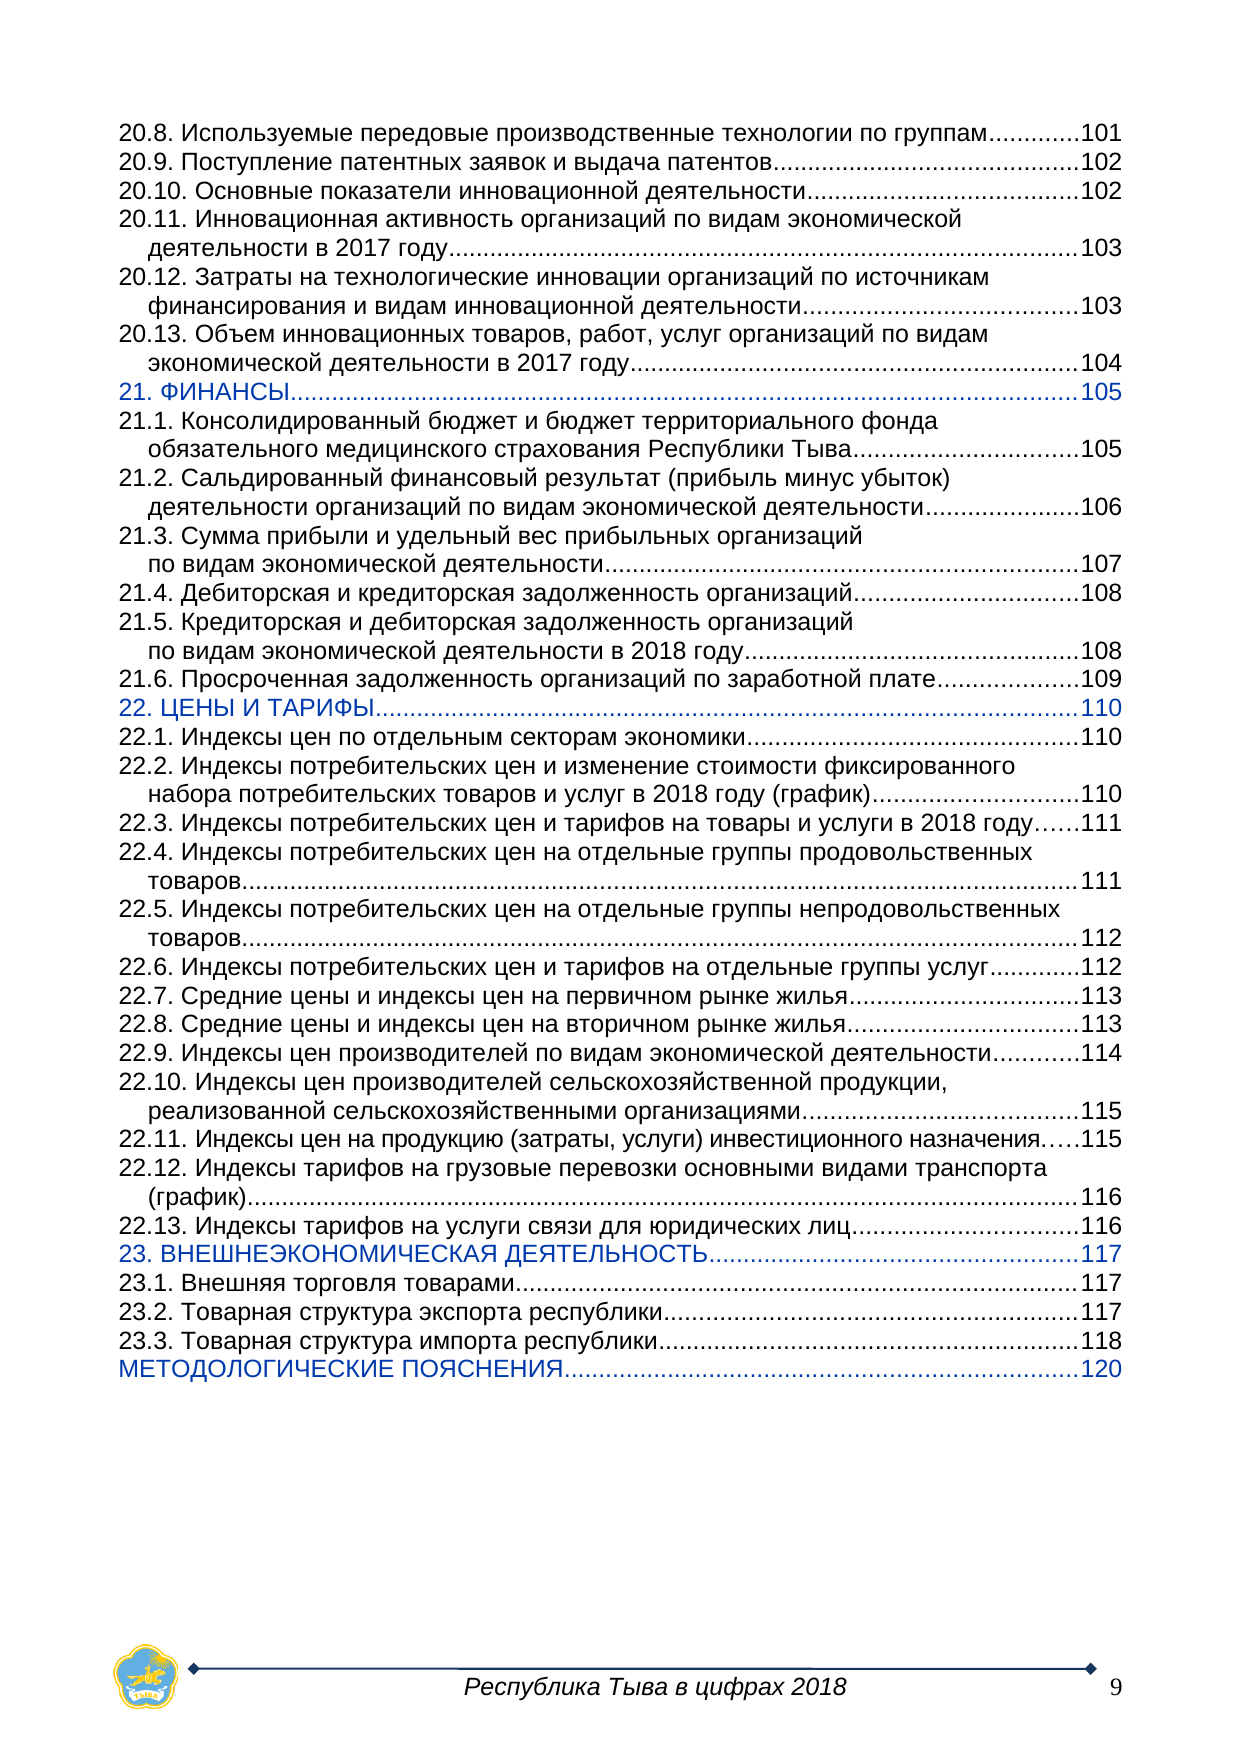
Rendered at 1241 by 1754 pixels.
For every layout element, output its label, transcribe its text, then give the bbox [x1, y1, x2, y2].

text 20.10. Основные показатели инновационной деятельности 102 [118, 176, 1122, 204]
text 23.1. Внешняя торговля товарами 117 [118, 1268, 1122, 1297]
text 21.4. Дебиторская и кредиторская задолженность организаций 108 [118, 578, 1122, 607]
text 20.8. Используемые передовые производственные технологии по группам 101 [118, 118, 1122, 147]
text 21. ФИНАНСЫ 105 [118, 377, 1093, 406]
text 22. ЦЕНЫ И ТАРИФЫ 110 [118, 693, 1093, 722]
text 22.12. Индексы тарифов на грузовые перевозки основными видами транспорта (график) 116 [118, 1153, 1122, 1211]
text 20.11. Инновационная активность организаций по видам экономической деятельности в 2017 году 103 [118, 204, 1122, 262]
text 22.6. Индексы потребительских цен и тарифов на отдельные группы услуг 112 [118, 952, 1122, 981]
text 21.2. Сальдированный финансовый результат (прибыль минус убыток) деятельности организаций по видам экономической деятельности 106 [118, 463, 1122, 521]
text МЕТОДОЛОГИЧЕСКИЕ ПОЯСНЕНИЯ 120 [118, 1354, 1122, 1383]
text 22.11. Индексы цен на продукцию (затраты, услуги) инвестиционного назначения 115 [118, 1124, 1122, 1153]
text 23.3. Товарная структура импорта республики 118 [118, 1326, 1122, 1354]
text 20.9. Поступление патентных заявок и выдача патентов 102 [118, 147, 1122, 176]
text 22.4. Индексы потребительских цен на отдельные группы продовольственных товаров 111 [118, 837, 1122, 894]
text 23. ВНЕШНЕЭКОНОМИЧЕСКАЯ ДЕЯТЕЛЬНОСТЬ 117 [118, 1239, 1093, 1268]
text 22.8. Средние цены и индексы цен на вторичном рынке жилья 113 [118, 1009, 1122, 1038]
picture [113, 1644, 179, 1709]
text 20.12. Затраты на технологические инновации организаций по источникам финансирования и видам инновационной деятельности 103 [118, 262, 1122, 319]
text 22.1. Индексы цен по отдельным секторам экономики 110 [118, 722, 1122, 751]
text 21.5. Кредиторская и дебиторская задолженность организаций по видам экономической деятельности в 2018 году 108 [118, 607, 1122, 664]
text 23.2. Товарная структура экспорта республики 117 [118, 1297, 1122, 1326]
text 22.7. Средние цены и индексы цен на первичном рынке жилья 113 [118, 981, 1122, 1009]
text 22.5. Индексы потребительских цен на отдельные группы непродовольственных товаров 112 [118, 894, 1122, 952]
text 20.13. Объем инновационных товаров, работ, услуг организаций по видам экономической деятельности в 2017 году 104 [118, 319, 1122, 377]
text 21.3. Сумма прибыли и удельный вес прибыльных организаций по видам экономической деятельности 107 [118, 521, 1122, 578]
text 22.9. Индексы цен производителей по видам экономической деятельности 114 [118, 1038, 1122, 1067]
text 21.1. Консолидированный бюджет и бюджет территориального фонда обязательного медицинского страхования Республики Тыва 105 [118, 406, 1122, 463]
text 22.10. Индексы цен производителей сельскохозяйственной продукции, реализованной сельскохозяйственными организациями 115 [118, 1067, 1122, 1124]
text 22.13. Индексы тарифов на услуги связи для юридических лиц 116 [118, 1211, 1122, 1239]
text 22.3. Индексы потребительских цен и тарифов на товары и услуги в 2018 году 111 [118, 808, 1122, 837]
text 22.2. Индексы потребительских цен и изменение стоимости фиксированного набора потребительских товаров и услуг в 2018 году (график) 110 [118, 751, 1122, 808]
text 21.6. Просроченная задолженность организаций по заработной плате 109 [118, 664, 1122, 693]
